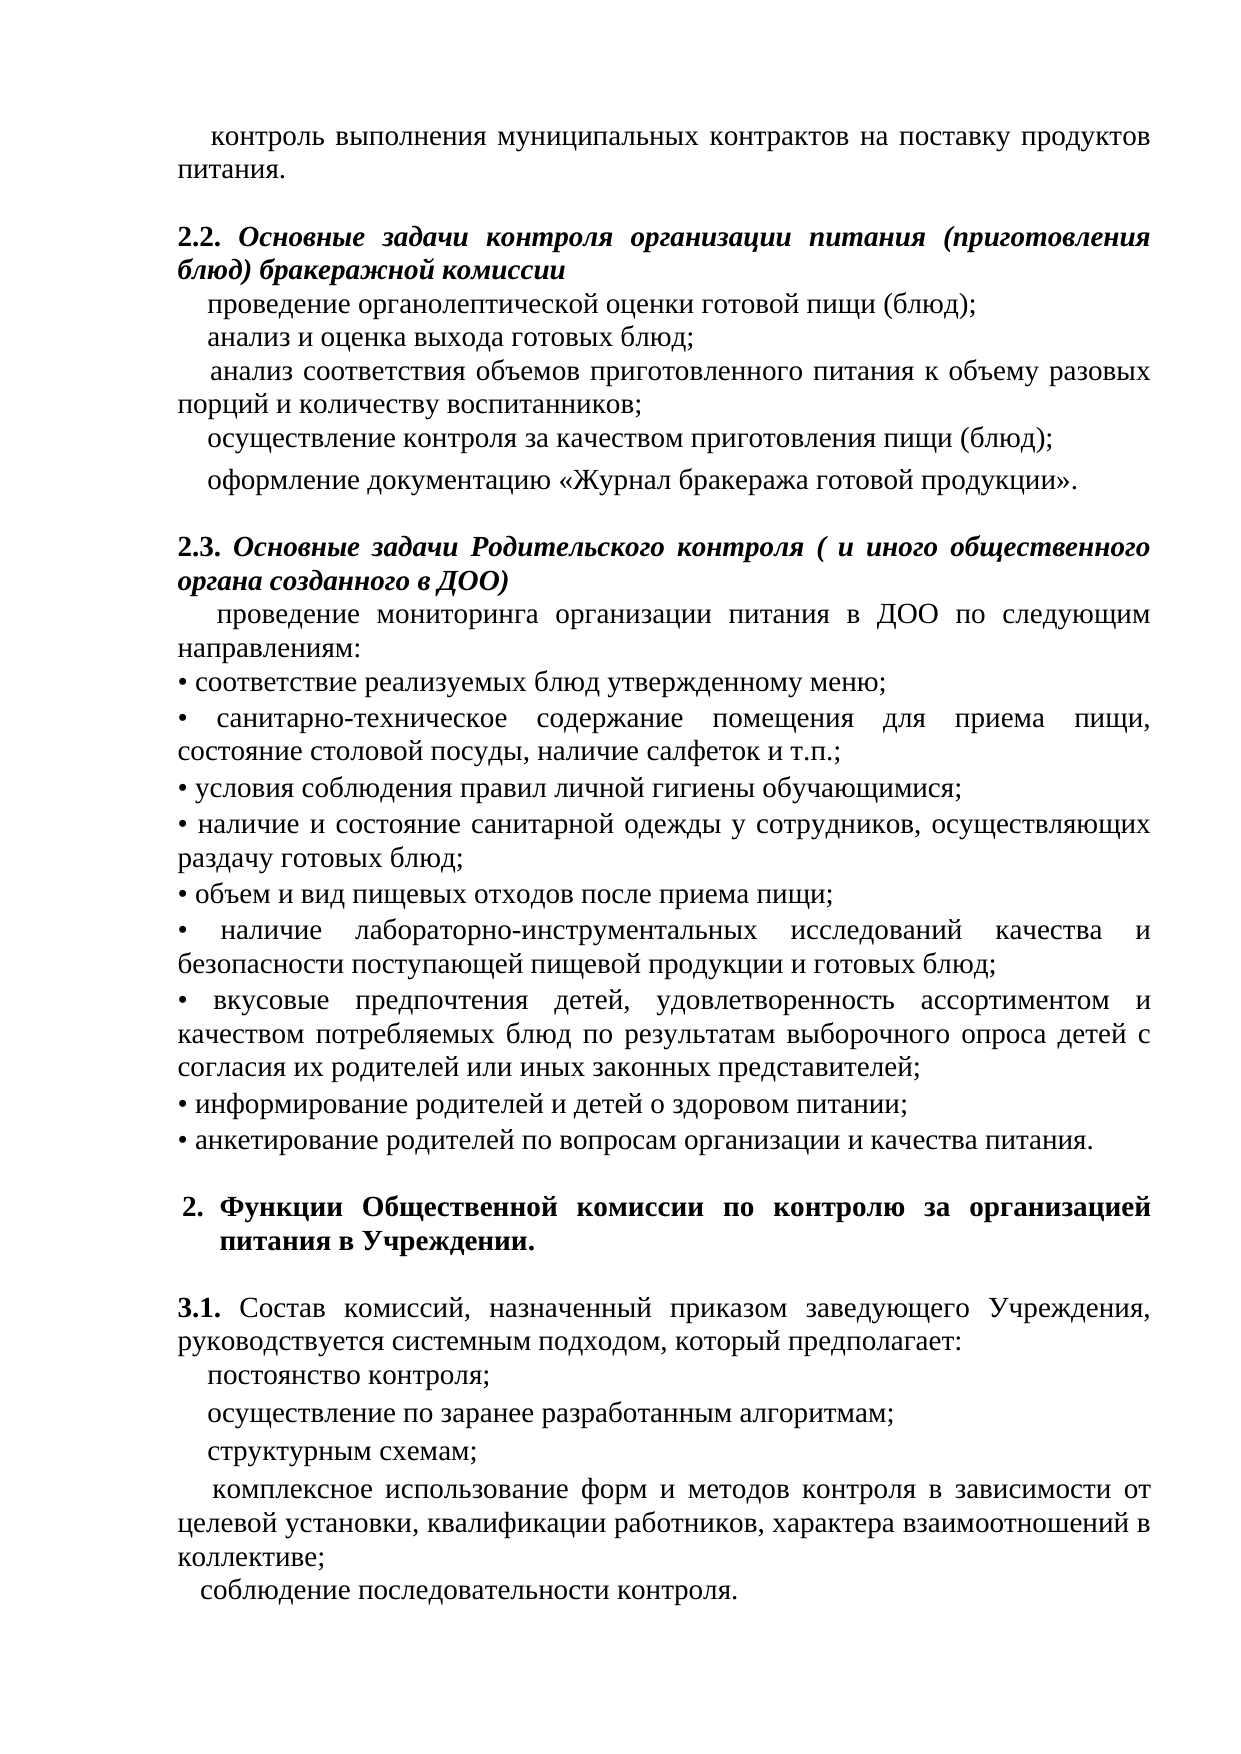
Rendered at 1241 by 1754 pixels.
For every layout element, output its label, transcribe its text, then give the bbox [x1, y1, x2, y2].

text • информирование родителей и детей о здоровом питании; [177, 1086, 1152, 1119]
text  проведение органолептической оценки готовой пищи (блюд); [177, 286, 1152, 319]
text  комплексное использование форм и методов контроля в зависимости от целевой установки, квалификации работников, характера взаимоотношений в коллективе; [177, 1472, 1152, 1572]
text 2.2. Основные задачи контроля организации питания (приготовления блюд) бракеражной комиссии [177, 219, 1152, 286]
text соблюдение последовательности контроля. [177, 1572, 1152, 1606]
text 3.1. Состав комиссий, назначенный приказом заведующего Учреждения, руководствуется системным подходом, который предполагает: [177, 1290, 1152, 1357]
text  проведение мониторинга организации питания в ДОО по следующим направлениям: [177, 597, 1152, 664]
text  контроль выполнения муниципальных контрактов на поставку продуктов питания. [177, 118, 1152, 185]
text • санитарно-техническое содержание помещения для приема пищи, состояние столовой посуды, наличие салфеток и т.п.; [177, 700, 1152, 767]
text  осуществление контроля за качеством приготовления пищи (блюд); [177, 420, 1152, 453]
text • соответствие реализуемых блюд утвержденному меню; [177, 664, 1152, 697]
text • вкусовые предпочтения детей, удовлетворенность ассортиментом и качеством потребляемых блюд по результатам выборочного опроса детей с согласия их родителей или иных законных представителей; [177, 982, 1152, 1083]
text  осуществление по заранее разработанным алгоритмам; [177, 1395, 1152, 1429]
text  постоянство контроля; [177, 1357, 1152, 1391]
text  оформление документацию «Журнал бракеража готовой продукции». [177, 462, 1152, 496]
text • наличие лабораторно-инструментальных исследований качества и безопасности поступающей пищевой продукции и готовых блюд; [177, 912, 1152, 979]
text • условия соблюдения правил личной гигиены обучающимися; [177, 770, 1152, 803]
text  анализ и оценка выхода готовых блюд; [177, 319, 1152, 353]
text  анализ соответствия объемов приготовленного питания к объему разовых порций и количеству воспитанников; [177, 353, 1152, 420]
text • наличие и состояние санитарной одежды у сотрудников, осуществляющих раздачу готовых блюд; [177, 806, 1152, 873]
text • объем и вид пищевых отходов после приема пищи; [177, 876, 1152, 910]
text  структурным схемам; [177, 1433, 1152, 1467]
text 2.3. Основные задачи Родительского контроля ( и иного общественного органа созданного в ДОО) [177, 529, 1152, 597]
list Функции Общественной комиссии по контролю за организацией питания в Учреждении. [182, 1189, 1152, 1256]
text • анкетирование родителей по вопросам организации и качества питания. [177, 1122, 1152, 1156]
